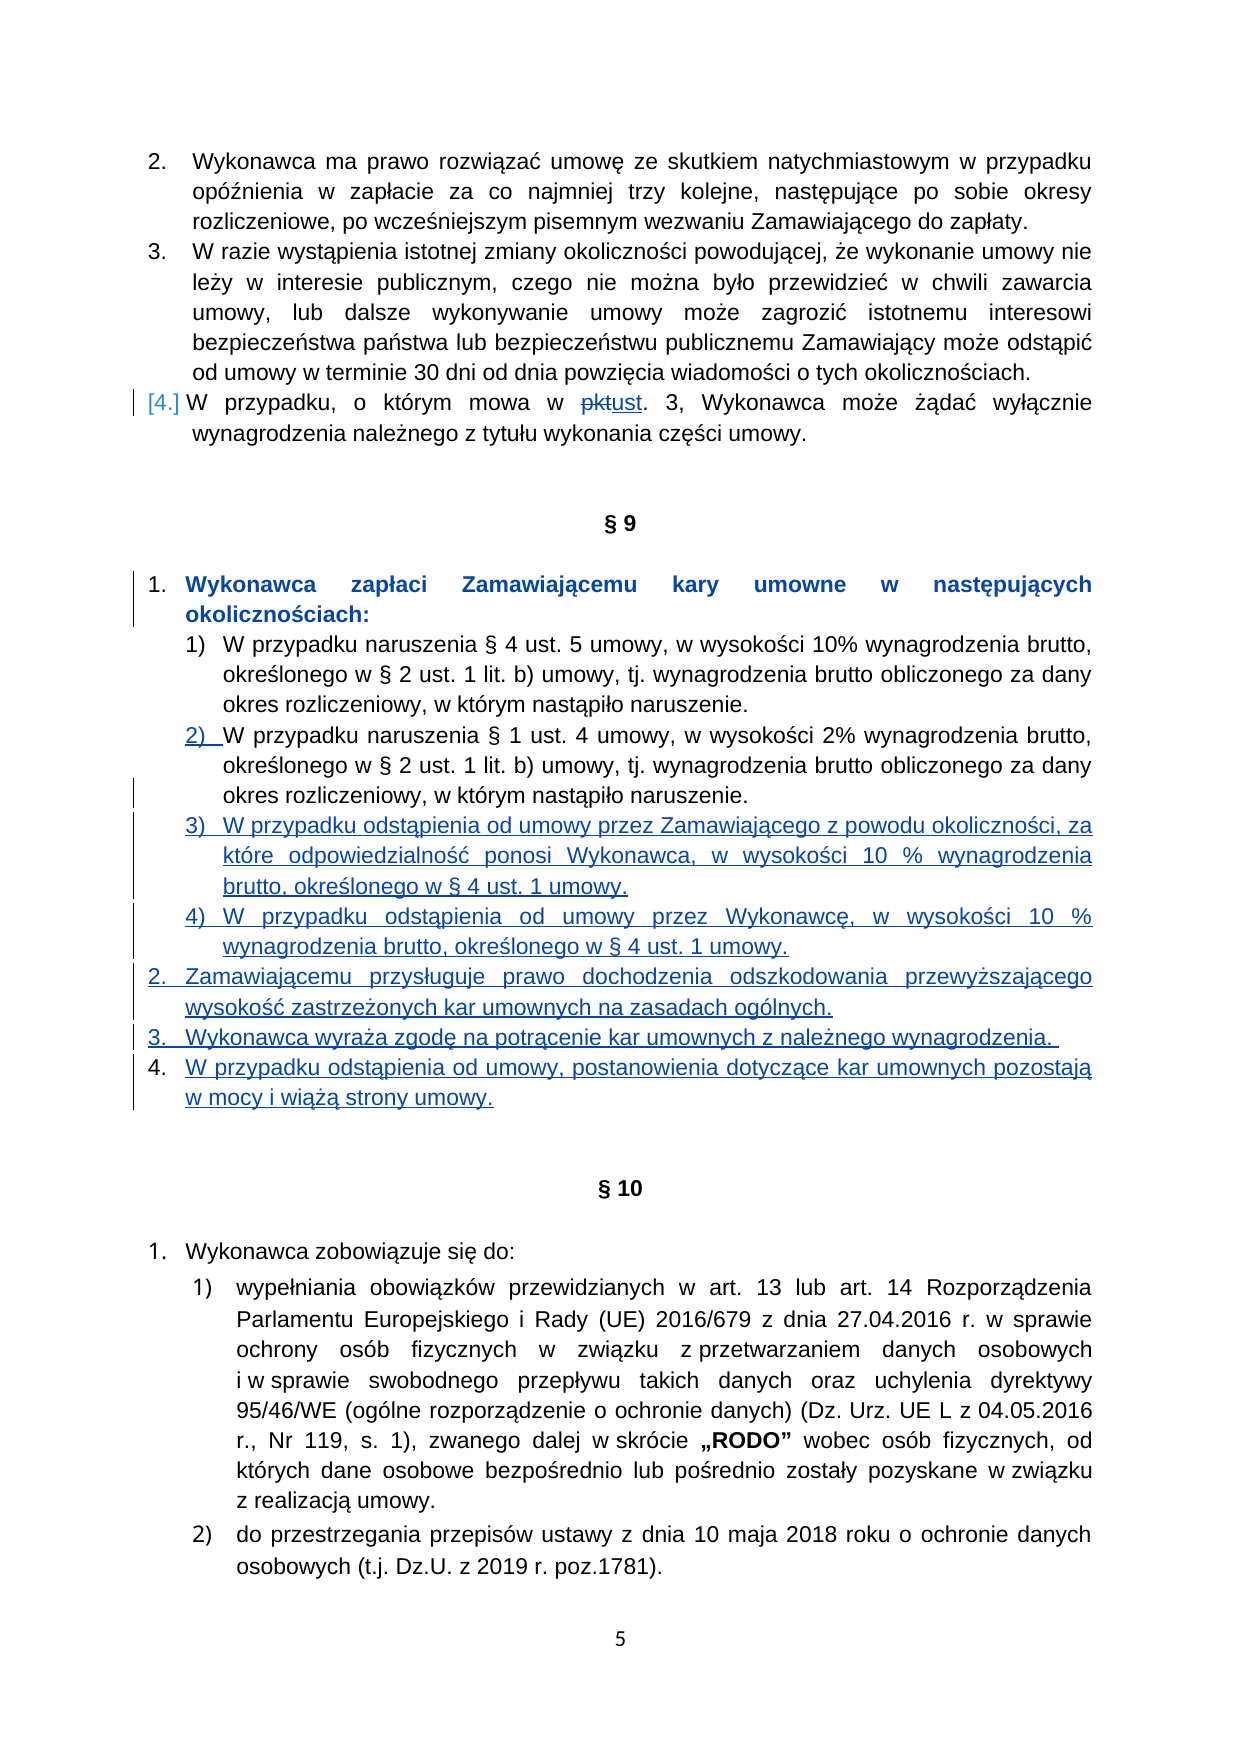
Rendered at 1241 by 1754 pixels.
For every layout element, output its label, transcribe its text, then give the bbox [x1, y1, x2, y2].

list Wykonawca zapłaci Zamawiającemu kary umowne w następujących okolicznościach: [148, 571, 1093, 627]
list W przypadku naruszenia § 1 ust. 4 umowy, w wysokości 2% wynagrodzenia brutto, określonego w § 2 ust. 1 lit. b) umowy, tj. wynagrodzenia brutto obliczonego za dany okres rozliczeniowy, w którym nastąpiło naruszenie. [185, 722, 1093, 808]
list do przestrzegania przepisów ustawy z dnia 10 maja 2018 roku o ochronie danych osobowych (t.j. Dz.U. z 2019 r. poz.1781). [192, 1518, 1093, 1579]
list W przypadku, o którym mowa w . 3, Wykonawca może żądać wyłącznie wynagrodzenia należnego z tytułu wykonania części umowy. [148, 389, 1093, 446]
list wypełniania obowiązków przewidzianych w art. 13 lub art. 14 Rozporządzenia Parlamentu Europejskiego i Rady (UE) 2016/679 z dnia 27.04.2016 r. w sprawie ochrony osób fizycznych w związku z przetwarzaniem danych osobowych i w sprawie swobodnego przepływu takich danych oraz uchylenia dyrektywy 95/46/WE (ogólne rozporządzenie o ochronie danych) (Dz. Urz. UE L z 04.05.2016 r., Nr 119, s. 1), zwanego dalej w skrócie „RODO” wobec osób fizycznych, od których dane osobowe bezpośrednio lub pośrednio zostały pozyskane w związku z realizacją umowy. [192, 1271, 1093, 1514]
text § 10 [148, 1175, 1093, 1201]
list W razie wystąpienia istotnej zmiany okoliczności powodującej, że wykonanie umowy nie leży w interesie publicznym, czego nie można było przewidzieć w chwili zawarcia umowy, lub dalsze wykonywanie umowy może zagrozić istotnemu interesowi bezpieczeństwa państwa lub bezpieczeństwu publicznemu Zamawiający może odstąpić od umowy w terminie 30 dni od dnia powzięcia wiadomości o tych okolicznościach. [148, 238, 1093, 385]
list Wykonawca zobowiązuje się do: [148, 1235, 1093, 1266]
list W przypadku naruszenia § 4 ust. 5 umowy, w wysokości 10% wynagrodzenia brutto, określonego w § 2 ust. 1 lit. b) umowy, tj. wynagrodzenia brutto obliczonego za dany okres rozliczeniowy, w którym nastąpiło naruszenie. [185, 631, 1093, 718]
list Wykonawca ma prawo rozwiązać umowę ze skutkiem natychmiastowym w przypadku opóźnienia w zapłacie za co najmniej trzy kolejne, następujące po sobie okresy rozliczeniowe, po wcześniejszym pisemnym wezwaniu Zamawiającego do zapłaty. [148, 148, 1093, 234]
text § 9 [148, 510, 1093, 536]
